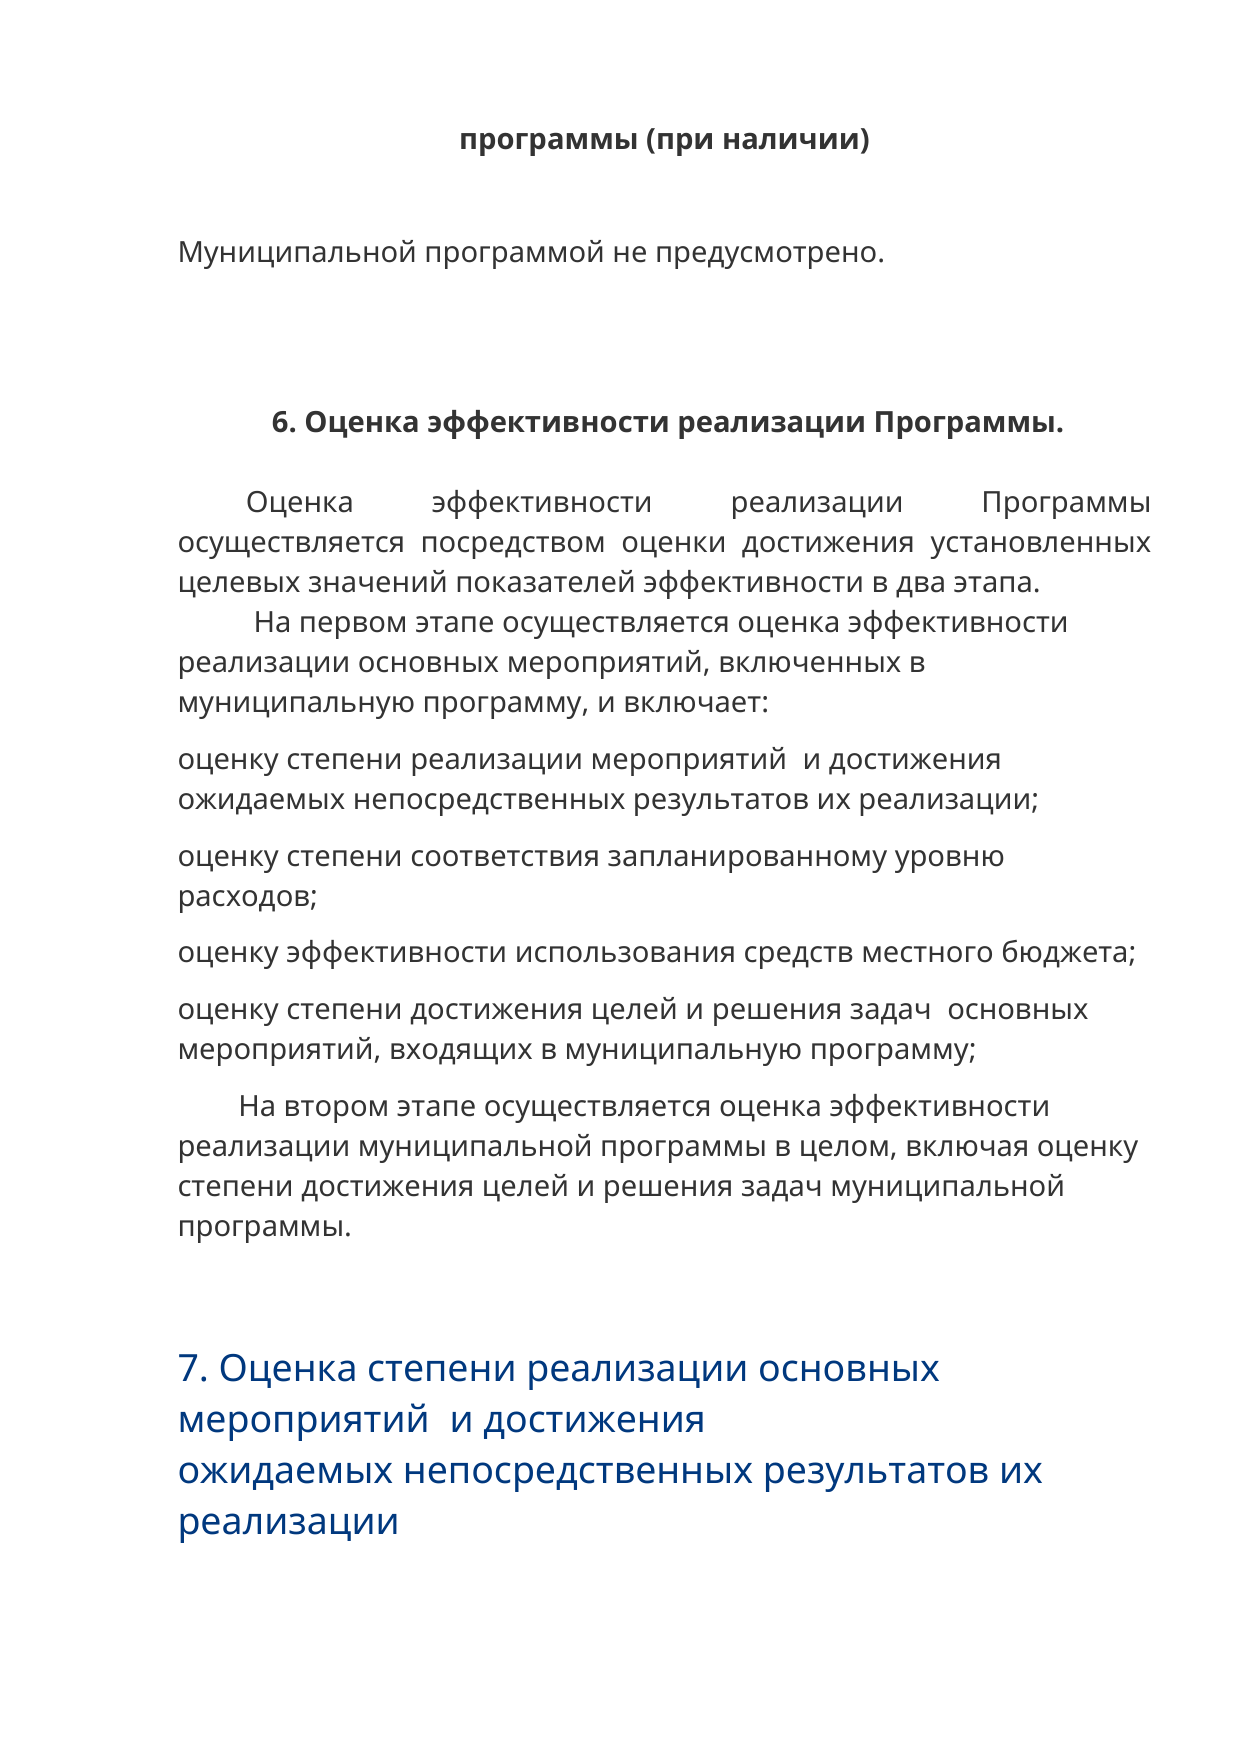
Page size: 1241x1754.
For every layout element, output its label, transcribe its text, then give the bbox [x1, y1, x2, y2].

text оценку степени соответствия запланированному уровню расходов; [177, 835, 1152, 915]
text оценку эффективности использования средств местного бюджета; [177, 931, 1152, 971]
text оценку степени достижения целей и решения задач основных мероприятий, входящих в муниципальную программу; [177, 988, 1152, 1068]
text 6. Оценка эффективности реализации Программы. [177, 401, 1152, 441]
text На первом этапе осуществляется оценка эффективности реализации основных мероприятий, включенных в муниципальную программу, и включает: [177, 601, 1152, 721]
subtitle 7. Оценка степени реализации основных мероприятий и достижения [177, 1341, 1152, 1443]
text оценку степени реализации мероприятий и достижения ожидаемых непосредственных результатов их реализации; [177, 738, 1152, 818]
text программы (при наличии) [177, 118, 1152, 158]
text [177, 231, 1152, 271]
text На втором этапе осуществляется оценка эффективности реализации муниципальной программы в целом, включая оценку степени достижения целей и решения задач муниципальной программы. [177, 1085, 1152, 1245]
text Оценка эффективности реализации Программы осуществляется посредством оценки достижения установленных целевых значений показателей эффективности в два этапа. [177, 481, 1152, 601]
subtitle ожидаемых непосредственных результатов их реализации [177, 1443, 1152, 1546]
